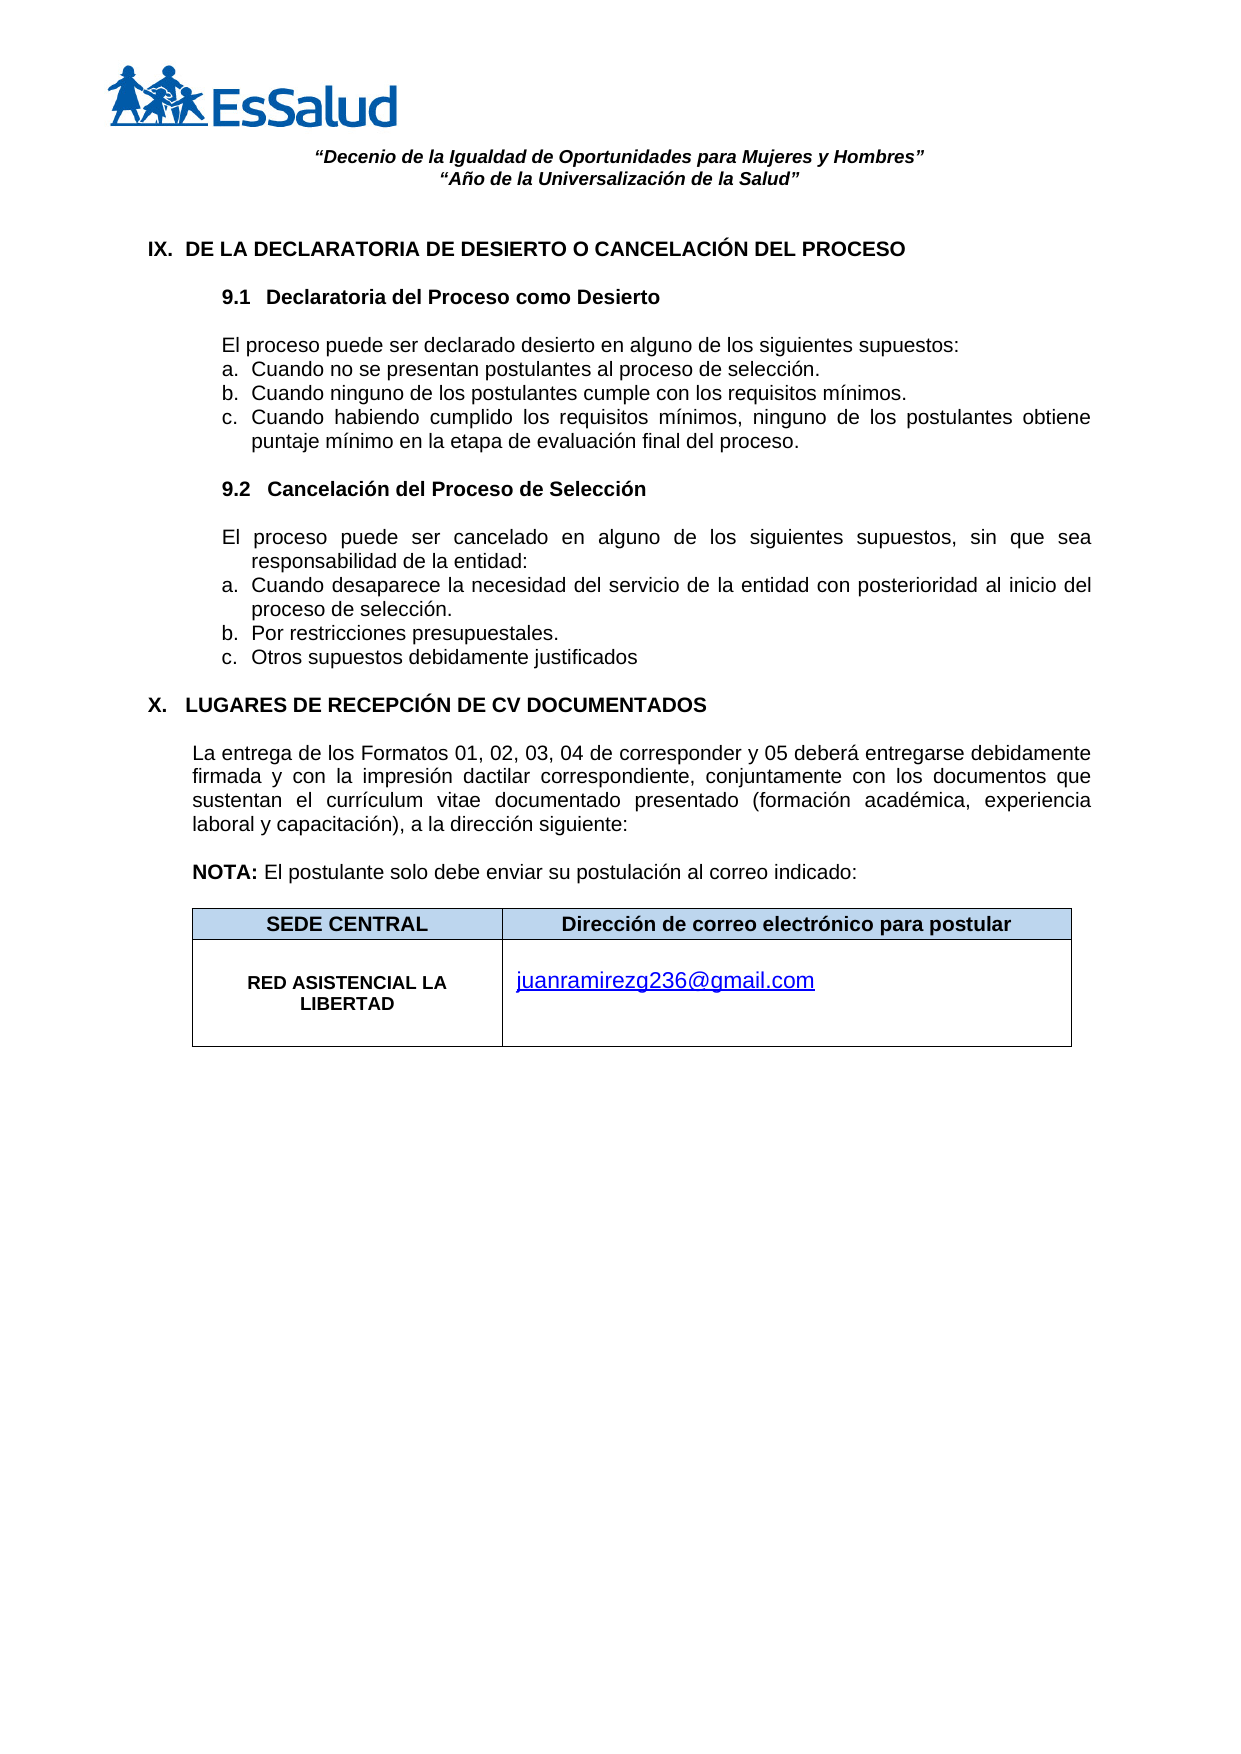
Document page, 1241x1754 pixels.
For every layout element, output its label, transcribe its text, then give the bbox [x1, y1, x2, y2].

list Cuando habiendo cumplido los requisitos mínimos, ninguno de los postulantes obtiene puntaje mínimo en la etapa de evaluación final del proceso. [222, 405, 1092, 453]
list Cancelación del Proceso de Selección [222, 477, 1092, 501]
table_header SEDE CENTRAL [193, 909, 502, 939]
text NOTA: El postulante solo debe enviar su postulación al correo indicado: [192, 860, 1092, 884]
list LUGARES DE RECEPCIÓN DE CV DOCUMENTADOS [148, 692, 1092, 716]
table_header Dirección de correo electrónico para postular [503, 909, 1071, 939]
list Cuando no se presentan postulantes al proceso de selección. [222, 357, 1092, 381]
text La entrega de los Formatos 01, 02, 03, 04 de corresponder y 05 deberá entregarse debidamente firmada y con la impresión dactilar correspondiente, conjuntamente con los documentos que sustentan el currículum vitae documentado presentado (formación académica, experiencia laboral y capacitación), a la dirección siguiente: [192, 740, 1092, 836]
text El proceso puede ser cancelado en alguno de los siguientes supuestos, sin que sea responsabilidad de la entidad: [222, 525, 1092, 573]
list DE LA DECLARATORIA DE DESIERTO O CANCELACIÓN DEL PROCESO [148, 237, 1092, 261]
list Cuando desaparece la necesidad del servicio de la entidad con posterioridad al inicio del proceso de selección. [221, 573, 1092, 621]
text El proceso puede ser declarado desierto en alguno de los siguientes supuestos: [221, 333, 1092, 357]
list Cuando ninguno de los postulantes cumple con los requisitos mínimos. [222, 381, 1092, 405]
table_cell RED ASISTENCIAL LA LIBERTAD [193, 940, 502, 1046]
list Declaratoria del Proceso como Desierto [222, 285, 1092, 309]
table_cell juanramirezg236@gmail.com [503, 940, 1071, 1046]
list Otros supuestos debidamente justificados [221, 644, 1092, 668]
list Por restricciones presupuestales. [221, 621, 1092, 644]
picture [82, 33, 426, 157]
